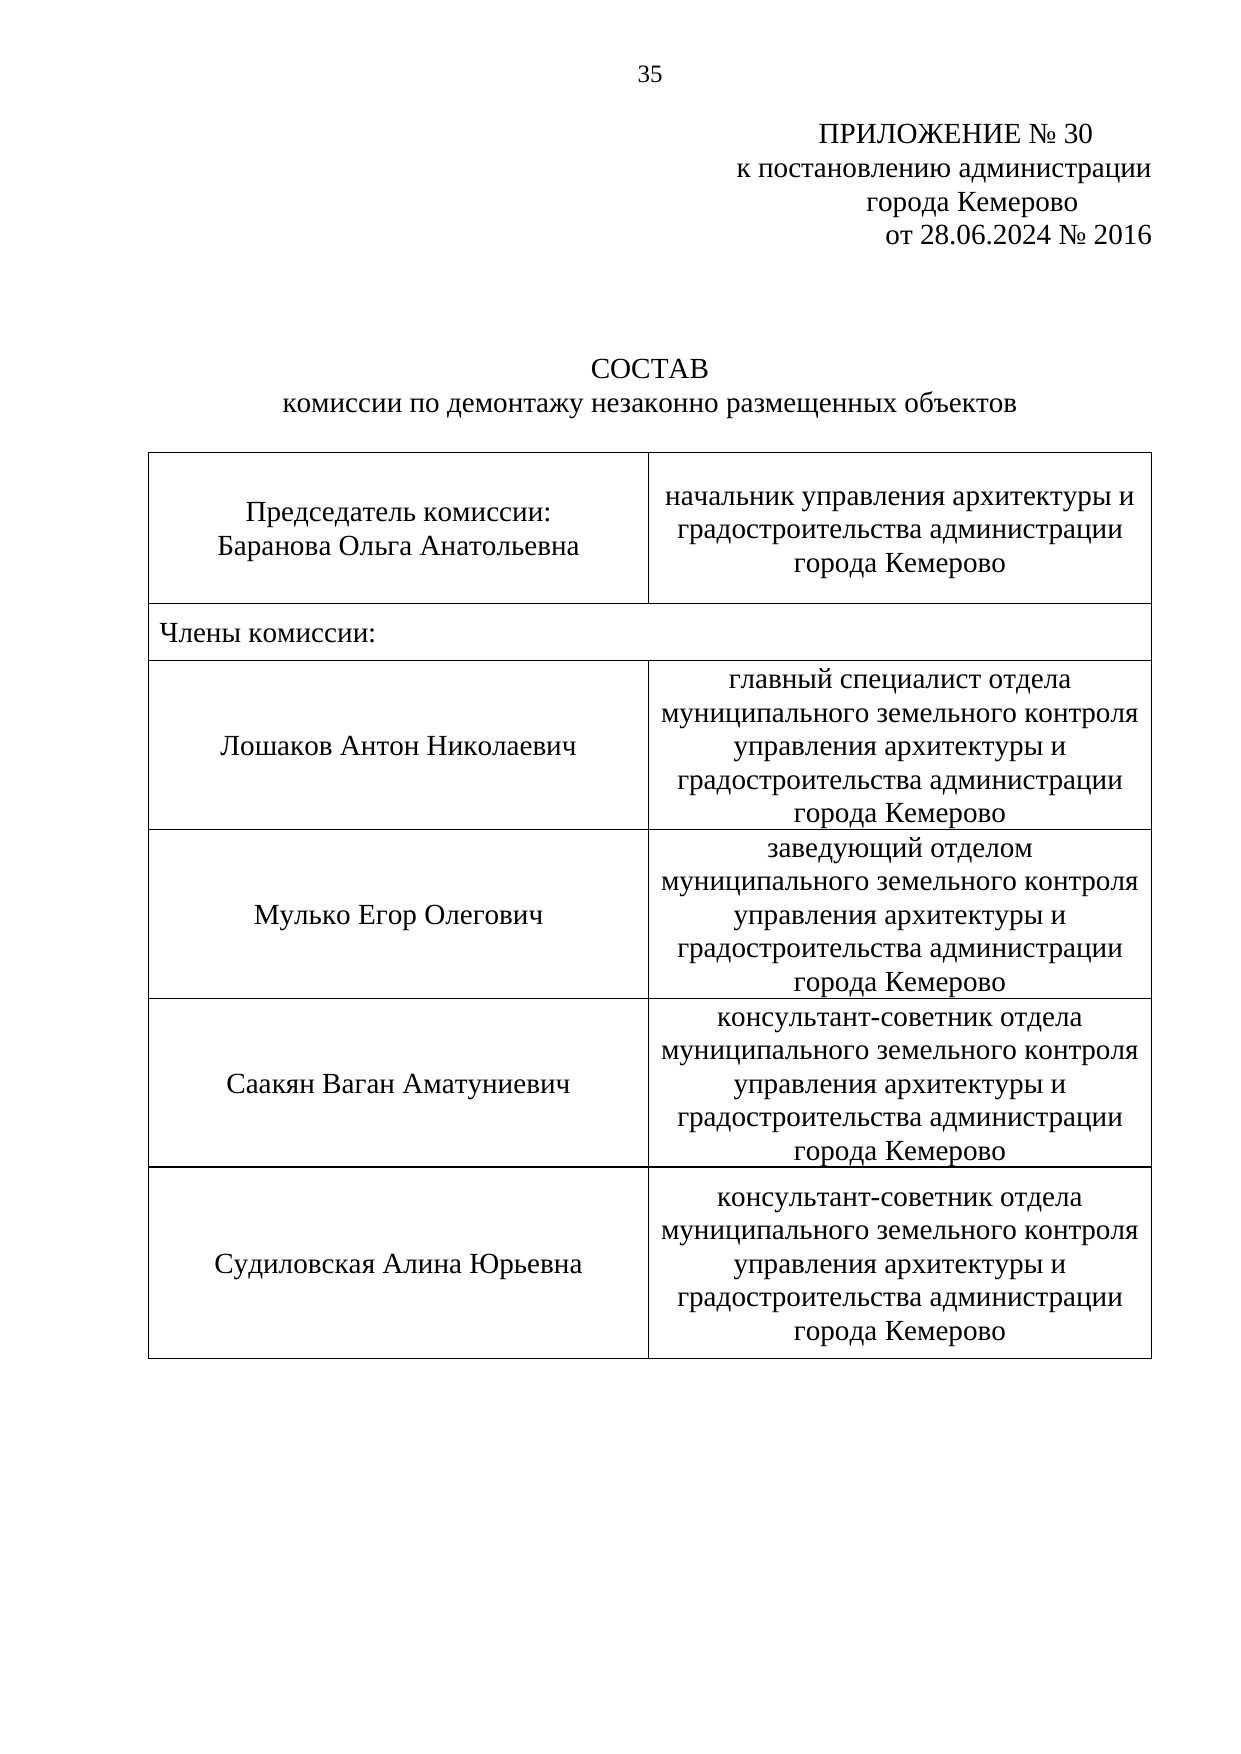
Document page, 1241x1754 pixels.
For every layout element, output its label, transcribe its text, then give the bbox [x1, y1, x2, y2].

table_header начальник управления архитектуры и градостроительства администрации города Кемерово [649, 453, 1151, 603]
table_cell главный специалист отдела муниципального земельного контроля управления архитектуры и градостроительства администрации города Кемерово [649, 661, 1151, 829]
text ПРИЛОЖЕНИЕ № 30 [148, 117, 1093, 150]
table_cell заведующий отделом муниципального земельного контроля управления архитектуры и градостроительства администрации города Кемерово [649, 830, 1151, 998]
text СОСТАВ [148, 351, 1152, 385]
text к постановлению администрации [148, 150, 1152, 184]
table_cell Лошаков Антон Николаевич [149, 661, 648, 829]
table_cell консультант-советник отдела муниципального земельного контроля управления архитектуры и градостроительства администрации города Кемерово [649, 1168, 1151, 1358]
table_header Председатель комиссии: Баранова Ольга Анатольевна [149, 453, 648, 603]
text комиссии по демонтажу незаконно размещенных объектов [148, 385, 1152, 418]
text города Кемерово [148, 184, 1078, 217]
table_cell Судиловская Алина Юрьевна [149, 1168, 648, 1358]
table_cell Мулько Егор Олегович [149, 830, 648, 998]
table_cell Члены комиссии: [149, 604, 1151, 660]
table_cell Саакян Ваган Аматуниевич [149, 999, 648, 1166]
text от 28.06.2024 № 2016 [148, 217, 1152, 251]
table_cell консультант-советник отдела муниципального земельного контроля управления архитектуры и градостроительства администрации города Кемерово [649, 999, 1151, 1166]
